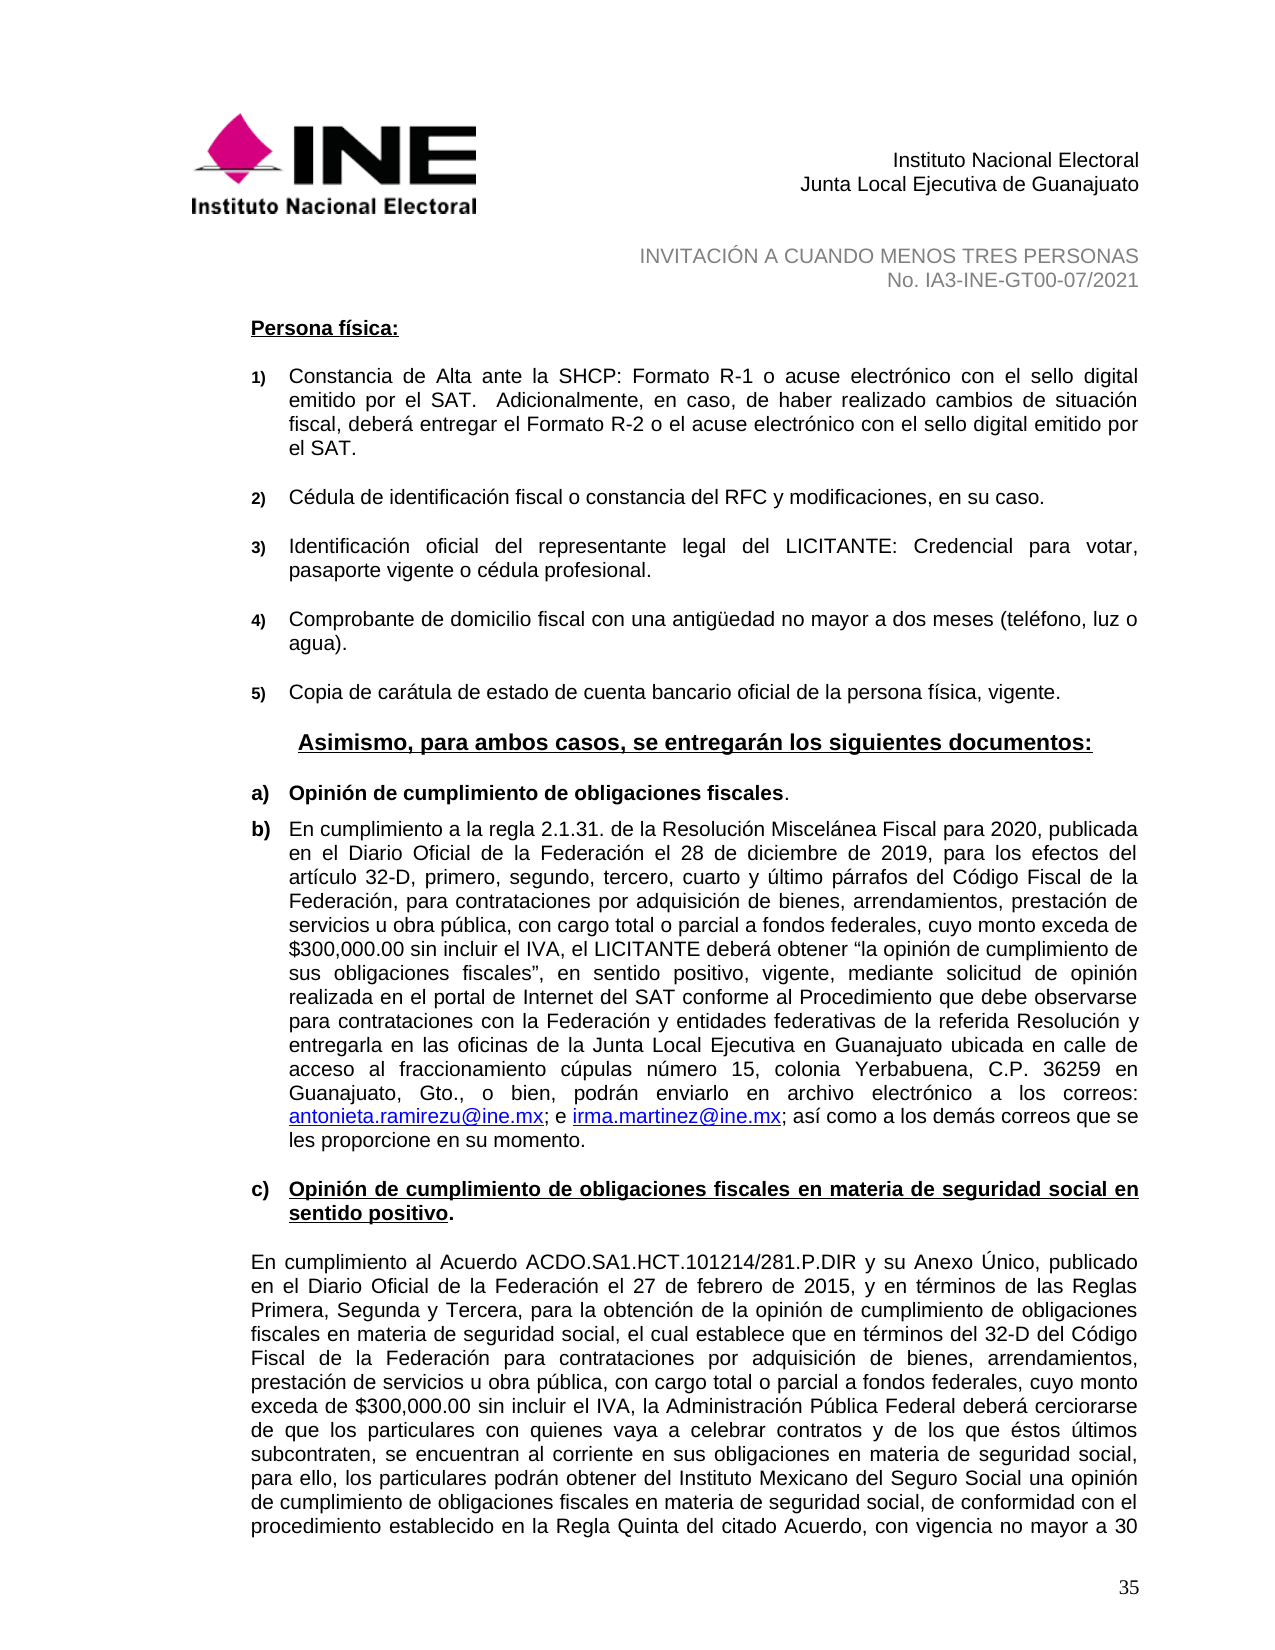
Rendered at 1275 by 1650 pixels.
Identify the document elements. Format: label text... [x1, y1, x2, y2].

list Constancia de Alta ante la SHCP: Formato R-1 o acuse electrónico con el sello digital emitido por el SAT. Adicionalmente, en caso, de haber realizado cambios de situación fiscal, deberá entregar el Formato R-2 o el acuse electrónico con el sello digital emitido por el SAT. [251, 364, 1139, 460]
list Cédula de identificación fiscal o constancia del RFC y modificaciones, en su caso. [251, 485, 1139, 509]
list Opinión de cumplimiento de obligaciones fiscales. [251, 780, 1139, 804]
list Opinión de cumplimiento de obligaciones fiscales en materia de seguridad social en sentido positivo. [251, 1177, 1139, 1225]
picture [192, 113, 476, 214]
text Persona física: [251, 315, 1139, 339]
list Copia de carátula de estado de cuenta bancario oficial de la persona física, vigente. [251, 680, 1139, 704]
text Asimismo, para ambos casos, se entregarán los siguientes documentos: [251, 729, 1139, 755]
list Identificación oficial del representante legal del LICITANTE: Credencial para votar, pasaporte vigente o cédula profesional. [251, 534, 1139, 582]
list En cumplimiento a la regla 2.1.31. de la Resolución Miscelánea Fiscal para 2020, publicada en el Diario Oficial de la Federación el 28 de diciembre de 2019, para los efectos del artículo 32-D, primero, segundo, tercero, cuarto y último párrafos del Código Fiscal de la Federación, para contrataciones por adquisición de bienes, arrendamientos, prestación de servicios u obra pública, con cargo total o parcial a fondos federales, cuyo monto exceda de $300,000.00 sin incluir el IVA, el LICITANTE deberá obtener “la opinión de cumplimiento de sus obligaciones fiscales”, en sentido positivo, vigente, mediante solicitud de opinión realizada en el portal de Internet del SAT conforme al Procedimiento que debe observarse para contrataciones con la Federación y entidades federativas de la referida Resolución y entregarla en las oficinas de la Junta Local Ejecutiva en Guanajuato ubicada en calle de acceso al fraccionamiento cúpulas número 15, colonia Yerbabuena, C.P. 36259 en Guanajuato, Gto., o bien, podrán enviarlo en archivo electrónico a los correos: antonieta.ramirezu@ine.mx; e irma.martinez@ine.mx; así como a los demás correos que se les proporcione en su momento. [251, 817, 1139, 1152]
list Comprobante de domicilio fiscal con una antigüedad no mayor a dos meses (teléfono, luz o agua). [251, 607, 1139, 655]
